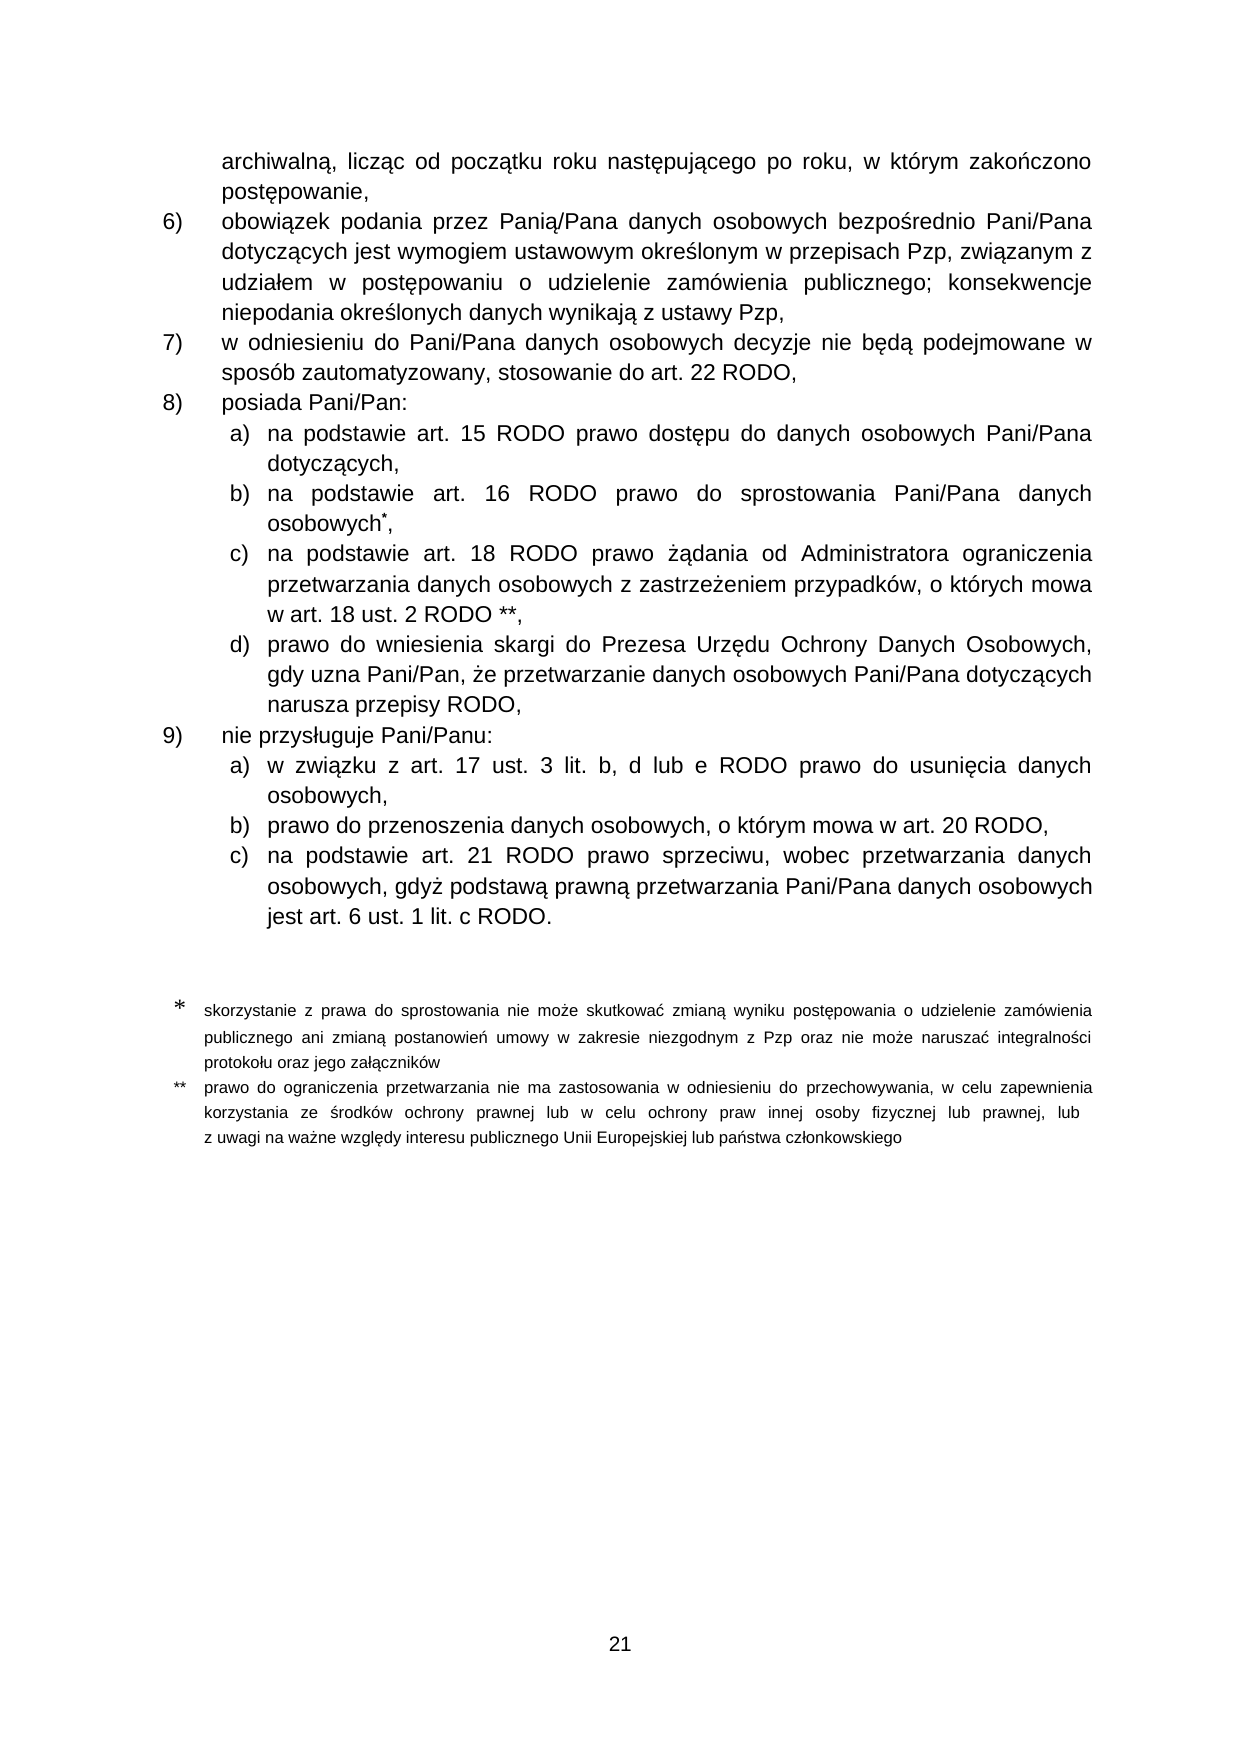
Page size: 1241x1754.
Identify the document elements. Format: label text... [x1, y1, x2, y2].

list obowiązek podania przez Panią/Pana danych osobowych bezpośrednio Pani/Pana dotyczących jest wymogiem ustawowym określonym w przepisach Pzp, związanym z udziałem w postępowaniu o udzielenie zamówienia publicznego; konsekwencje niepodania określonych danych wynikają z ustawy Pzp, [162, 208, 1093, 325]
list ** prawo do ograniczenia przetwarzania nie ma zastosowania w odniesieniu do przechowywania, w celu zapewnienia korzystania ze środków ochrony prawnej lub w celu ochrony praw innej osoby fizycznej lub prawnej, lub z uwagi na ważne względy interesu publicznego Unii Europejskiej lub państwa członkowskiego [173, 1072, 1093, 1147]
list posiada Pani/Pan: [162, 389, 1093, 416]
list na podstawie art. 16 RODO prawo do sprostowania Pani/Pana danych osobowych*, [229, 480, 1093, 536]
list w związku z art. 17 ust. 3 lit. b, d lub e RODO prawo do usunięcia danych osobowych, [229, 752, 1093, 808]
list nie przysługuje Pani/Panu: [162, 722, 1093, 748]
list prawo do przenoszenia danych osobowych, o którym mowa w art. 20 RODO, [229, 812, 1093, 838]
list na podstawie art. 18 RODO prawo żądania od Administratora ograniczenia przetwarzania danych osobowych z zastrzeżeniem przypadków, o których mowa w art. 18 ust. 2 RODO **, [229, 540, 1093, 627]
list na podstawie art. 21 RODO prawo sprzeciwu, wobec przetwarzania danych osobowych, gdyż podstawą prawną przetwarzania Pani/Pana danych osobowych jest art. 6 ust. 1 lit. c RODO. [229, 842, 1093, 929]
list prawo do wniesienia skargi do Prezesa Urzędu Ochrony Danych Osobowych, gdy uzna Pani/Pan, że przetwarzanie danych osobowych Pani/Pana dotyczących narusza przepisy RODO, [229, 631, 1093, 718]
list na podstawie art. 15 RODO prawo dostępu do danych osobowych Pani/Pana dotyczących, [229, 419, 1093, 476]
list w odniesieniu do Pani/Pana danych osobowych decyzje nie będą podejmowane w sposób zautomatyzowany, stosowanie do art. 22 RODO, [162, 329, 1093, 385]
list * skorzystanie z prawa do sprostowania nie może skutkować zmianą wyniku postępowania o udzielenie zamówienia publicznego ani zmianą postanowień umowy w zakresie niezgodnym z Pzp oraz nie może naruszać integralności protokołu oraz jego załączników [173, 993, 1093, 1072]
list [162, 148, 1093, 204]
